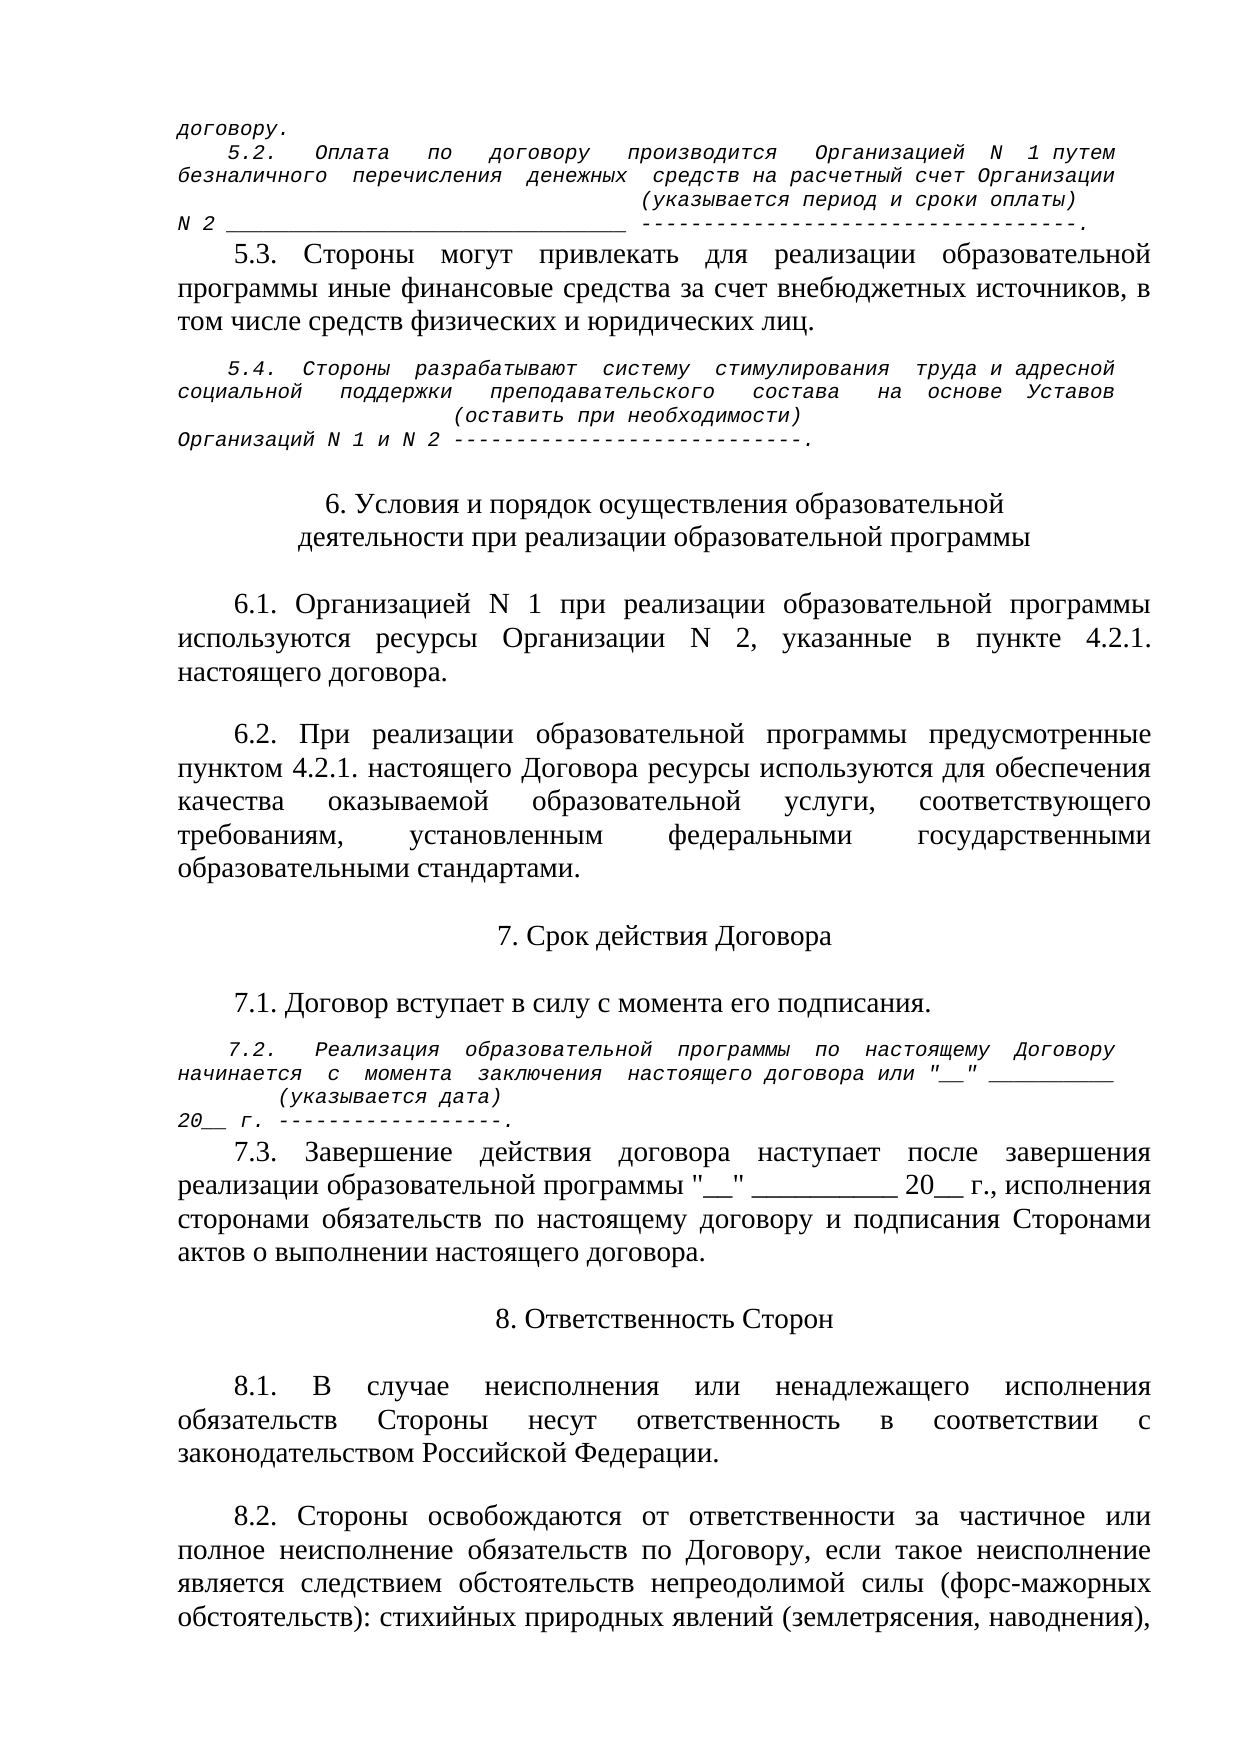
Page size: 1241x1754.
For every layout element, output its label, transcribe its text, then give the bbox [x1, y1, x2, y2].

text социальной поддержки преподавательского состава на основе Уставов [177, 381, 1152, 405]
text безналичного перечисления денежных средств на расчетный счет Организации [177, 165, 1152, 189]
text (указывается период и сроки оплаты) [177, 189, 1152, 213]
text 5.4. Стороны разрабатывают систему стимулирования труда и адресной [177, 358, 1152, 381]
text 7.3. Завершение действия договора наступает после завершения реализации образовательной программы "__" __________ 20__ г., исполнения сторонами обязательств по настоящему договору и подписания Сторонами актов о выполнении настоящего договора. [177, 1134, 1152, 1268]
text 20__ г. ------------------. [177, 1110, 1152, 1134]
text 7.1. Договор вступает в силу с момента его подписания. [177, 985, 1152, 1018]
text 6.1. Организацией N 1 при реализации образовательной программы используются ресурсы Организации N 2, указанные в пункте 4.2.1. настоящего договора. [177, 587, 1152, 687]
text 8. Ответственность Сторон [177, 1301, 1152, 1335]
text N 2 ________________________________ -----------------------------------. [177, 213, 1152, 236]
text 8.1. В случае неисполнения или ненадлежащего исполнения обязательств Стороны несут ответственность в соответствии с законодательством Российской Федерации. [177, 1368, 1152, 1469]
text договору. [177, 118, 1152, 142]
text 5.2. Оплата по договору производится Организацией N 1 путем [177, 142, 1152, 165]
text 5.3. Стороны могут привлекать для реализации образовательной программы иные финансовые средства за счет внебюджетных источников, в том числе средств физических и юридических лиц. [177, 236, 1152, 337]
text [177, 1498, 1152, 1632]
text (указывается дата) [177, 1086, 1152, 1110]
text Организаций N 1 и N 2 ----------------------------. [177, 429, 1152, 452]
text 7.2. Реализация образовательной программы по настоящему Договору [177, 1039, 1152, 1063]
text 6.2. При реализации образовательной программы предусмотренные пунктом 4.2.1. настоящего Договора ресурсы используются для обеспечения качества оказываемой образовательной услуги, соответствующего требованиям, установленным федеральными государственными образовательными стандартами. [177, 716, 1152, 884]
text 6. Условия и порядок осуществления образовательной [177, 486, 1152, 519]
text начинается с момента заключения настоящего договора или "__" __________ [177, 1063, 1152, 1086]
text 7. Срок действия Договора [177, 918, 1152, 951]
text (оставить при необходимости) [177, 405, 1152, 429]
text деятельности при реализации образовательной программы [177, 519, 1152, 553]
